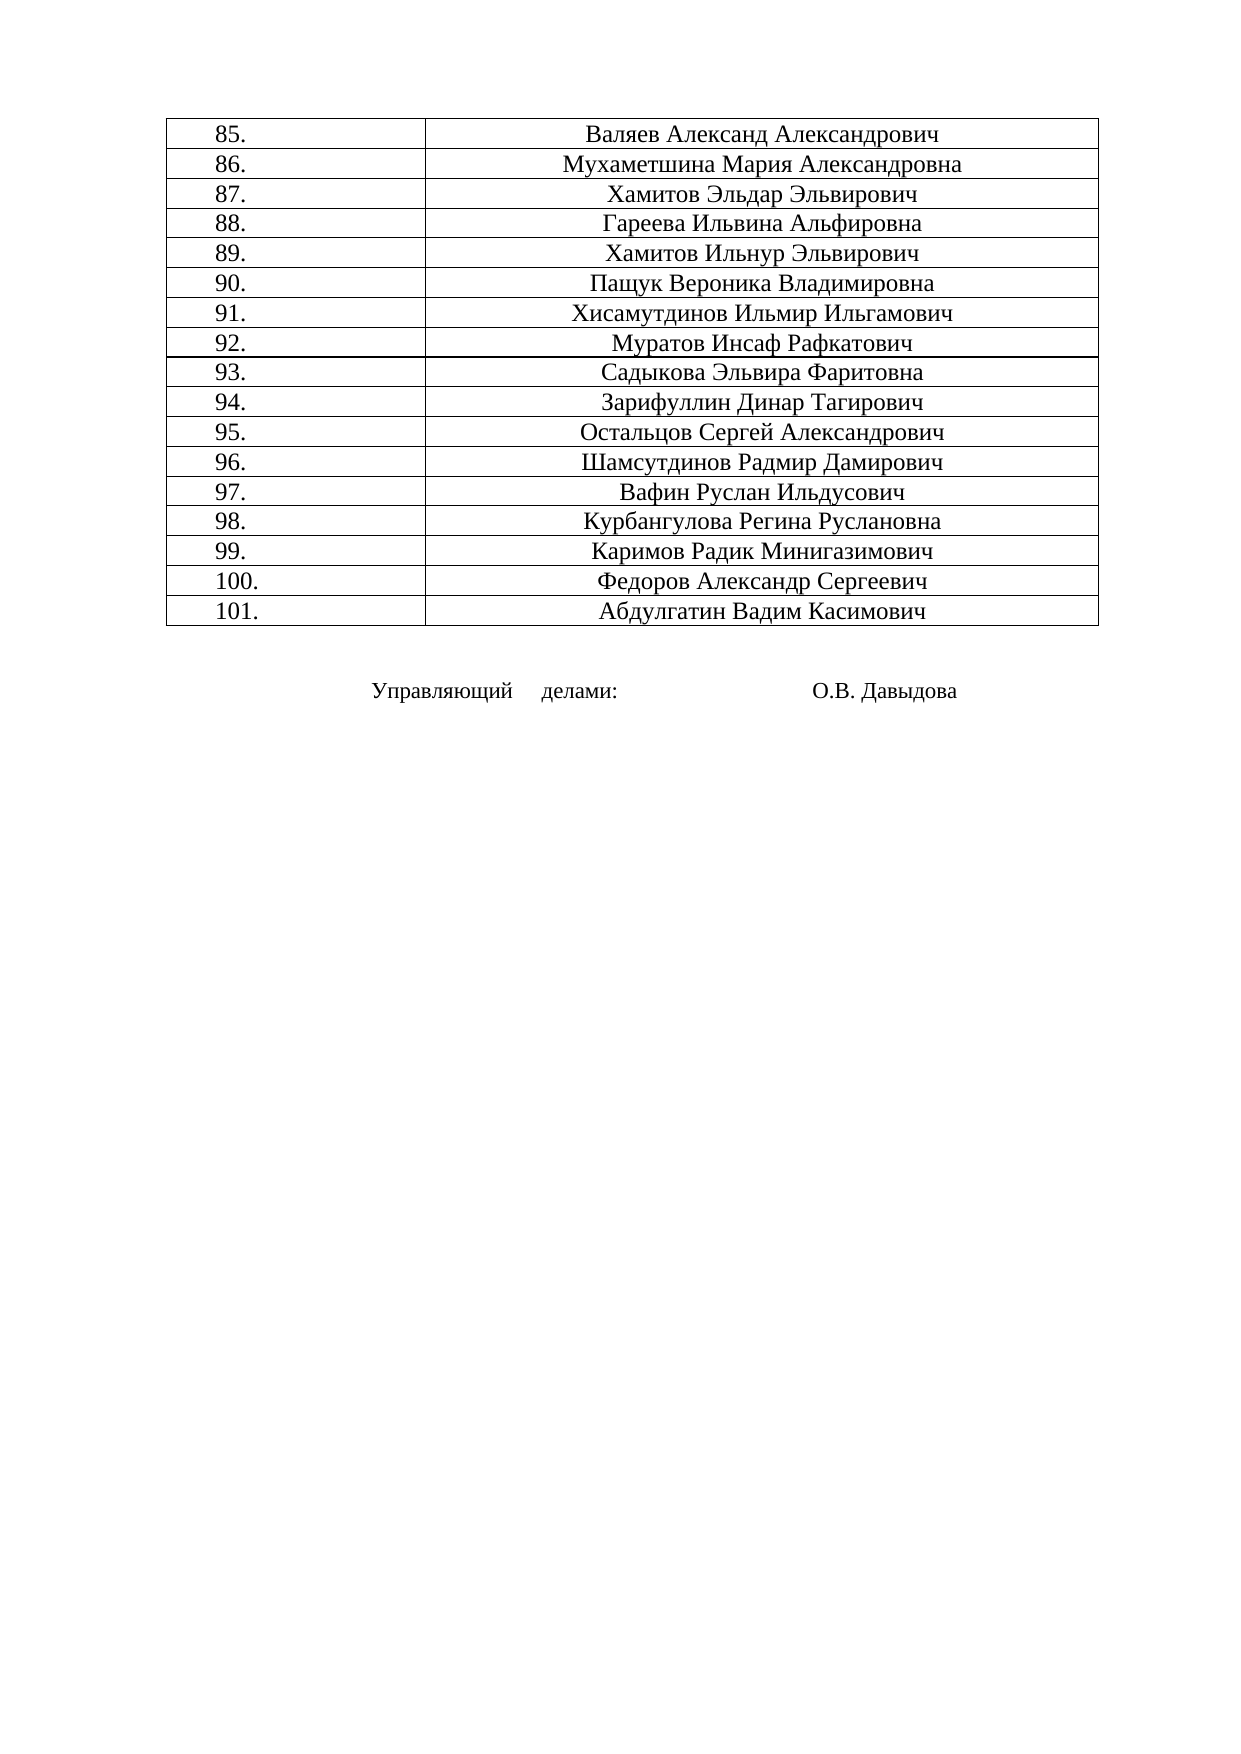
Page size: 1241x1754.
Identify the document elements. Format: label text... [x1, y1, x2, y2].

table_cell Абдулгатин Вадим Касимович [426, 596, 1098, 624]
table_cell [167, 387, 425, 416]
table_cell [167, 506, 425, 535]
table_cell Хамитов Ильнур Эльвирович [426, 238, 1098, 267]
table_cell [167, 119, 425, 148]
table_cell Садыкова Эльвира Фаритовна [426, 358, 1098, 386]
table_cell [167, 477, 425, 505]
table_cell [167, 268, 425, 297]
table_cell [167, 417, 425, 446]
table_cell [167, 209, 425, 237]
table_cell [167, 179, 425, 207]
table_cell Каримов Радик Минигазимович [426, 536, 1098, 565]
table_cell Мухаметшина Мария Александровна [426, 149, 1098, 178]
table_cell Курбангулова Регина Руслановна [426, 506, 1098, 535]
table_cell Федоров Александр Сергеевич [426, 566, 1098, 595]
table_cell [167, 447, 425, 476]
table_cell [167, 536, 425, 565]
table_cell Хамитов Эльдар Эльвирович [426, 179, 1098, 207]
table_cell [167, 566, 425, 595]
table_cell [167, 358, 425, 386]
table_cell Вафин Руслан Ильдусович [426, 477, 1098, 505]
table_cell [167, 596, 425, 624]
table_cell [167, 298, 425, 327]
table_cell [167, 328, 425, 356]
table_cell Хисамутдинов Ильмир Ильгамович [426, 298, 1098, 327]
table_cell Валяев Александ Александрович [426, 119, 1098, 148]
table_cell Гареева Ильвина Альфировна [426, 209, 1098, 237]
table_cell [167, 149, 425, 178]
table_cell Шамсутдинов Радмир Дамирович [426, 447, 1098, 476]
table_cell Пащук Вероника Владимировна [426, 268, 1098, 297]
table_cell Остальцов Сергей Александрович [426, 417, 1098, 446]
text Управляющий делами: О.В. Давыдова [177, 677, 1152, 703]
table_cell [167, 238, 425, 267]
table_cell Зарифуллин Динар Тагирович [426, 387, 1098, 416]
table_cell Муратов Инсаф Рафкатович [426, 328, 1098, 356]
